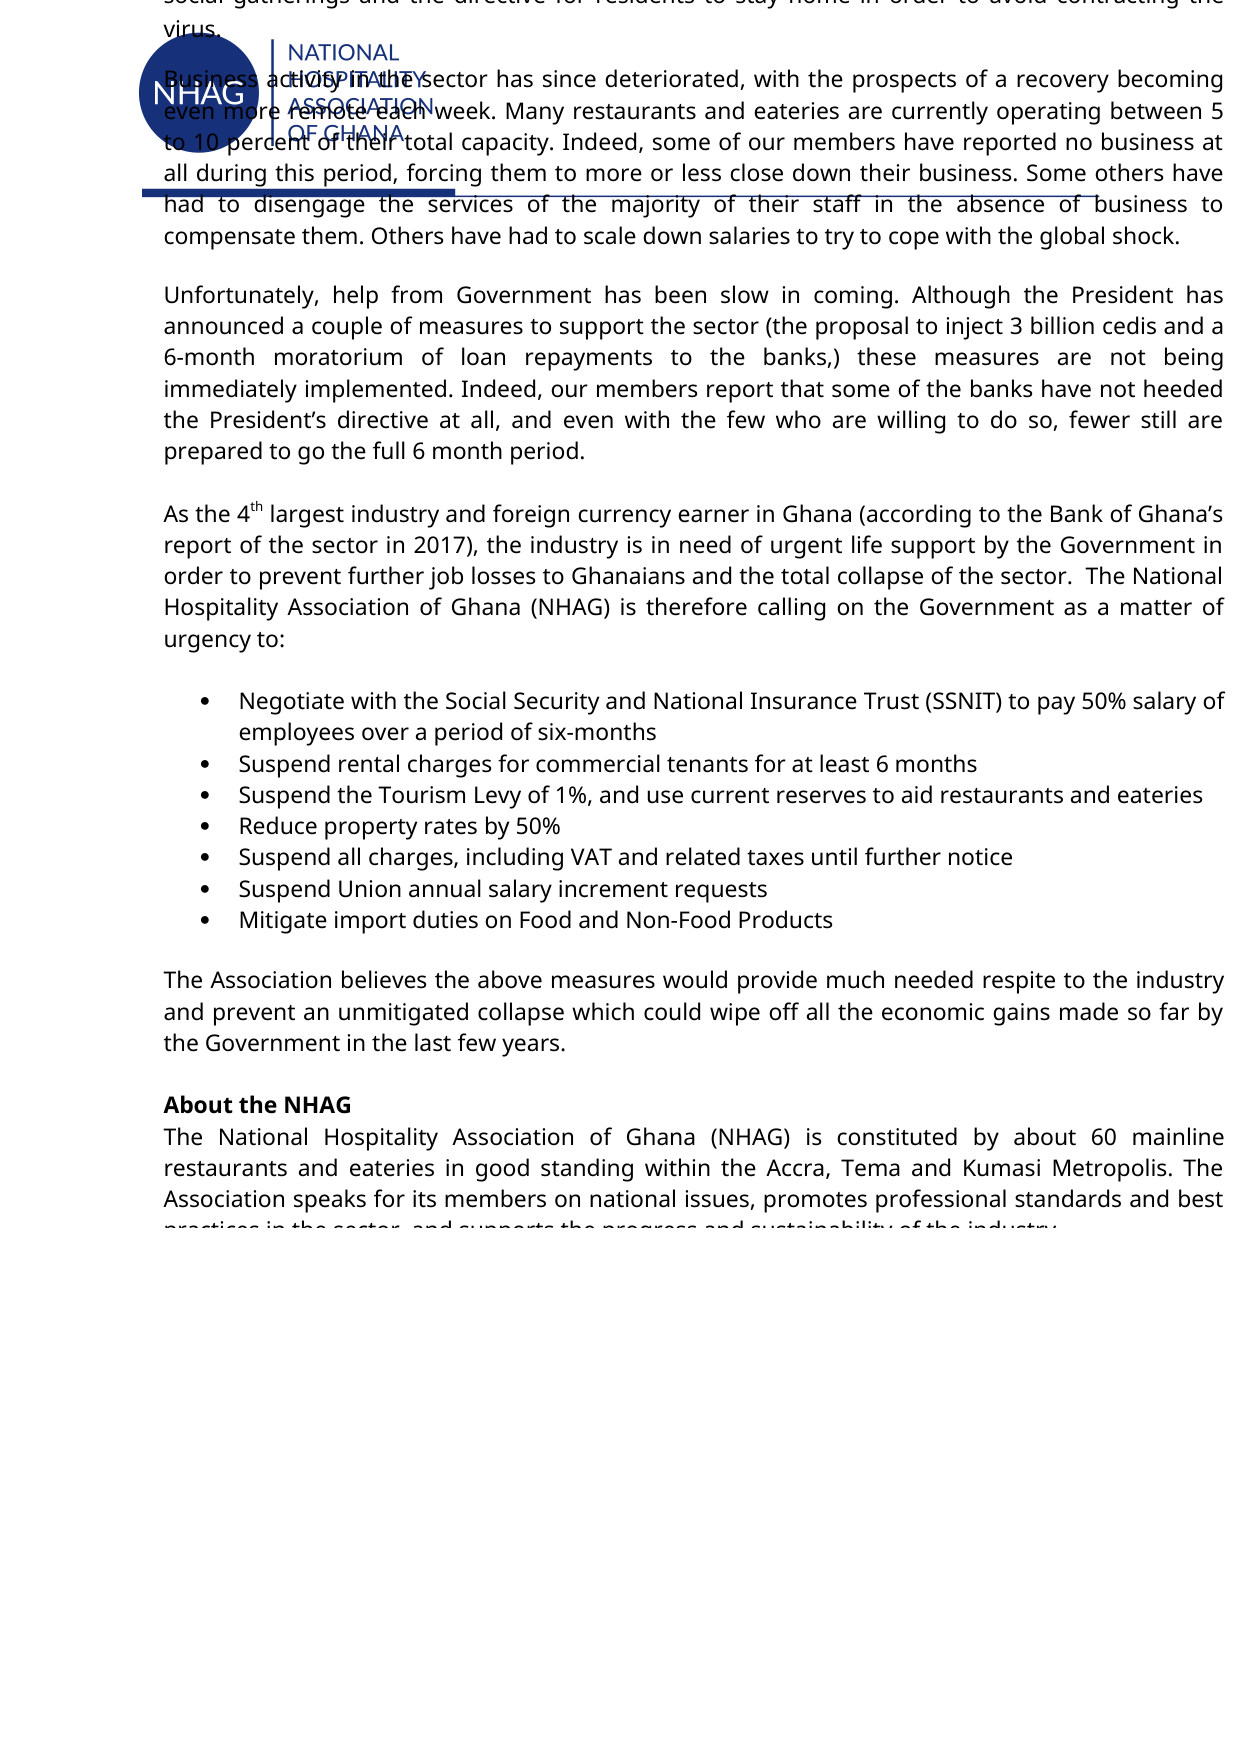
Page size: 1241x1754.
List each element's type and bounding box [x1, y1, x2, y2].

picture [0, 0, 1241, 1344]
